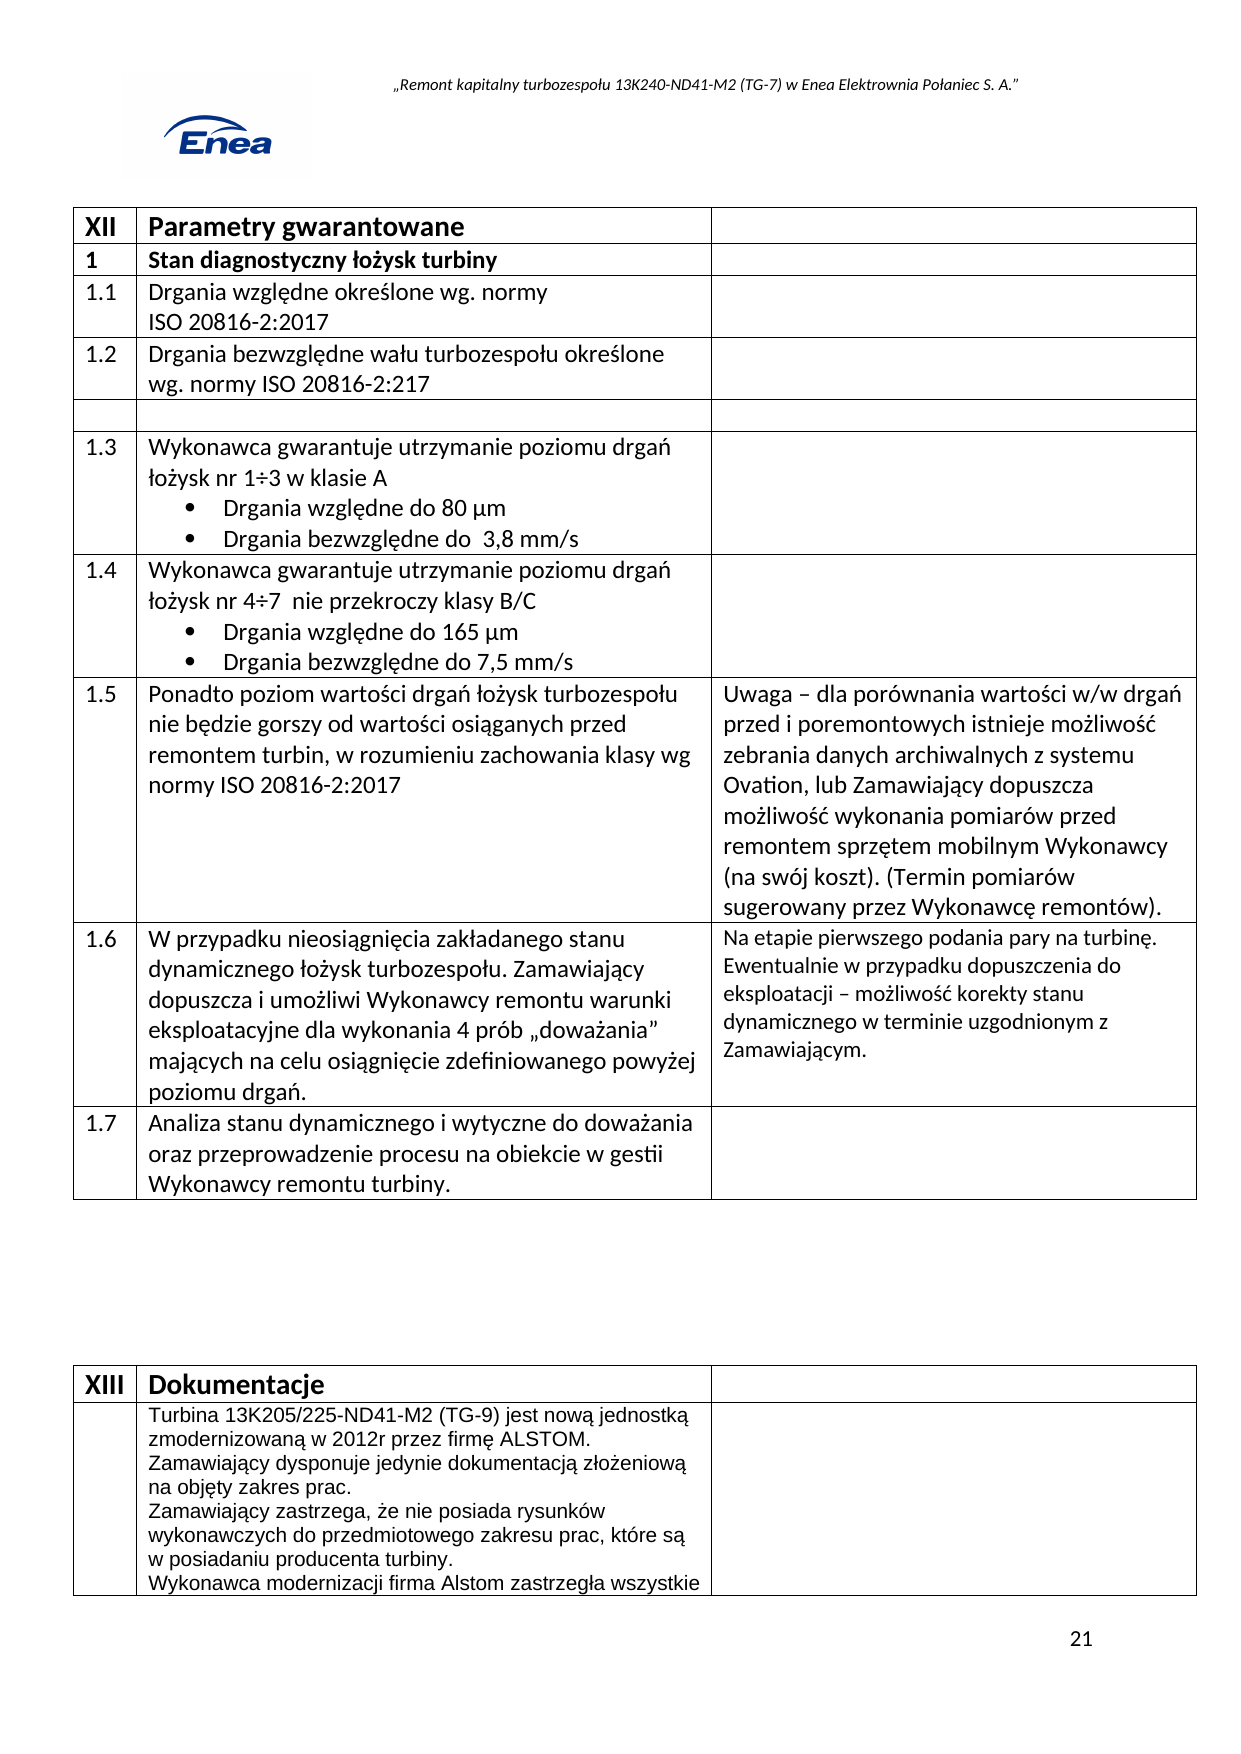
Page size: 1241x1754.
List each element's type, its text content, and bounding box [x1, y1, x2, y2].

table_cell Na etapie pierwszego podania pary na turbinę. Ewentualnie w przypadku dopuszczenia do eksploatacji – możliwość korekty stanu dynamicznego w terminie uzgodnionym z Zamawiającym. [712, 923, 1196, 1106]
table_header Dokumentacje [137, 1366, 711, 1402]
table_cell 1.7 [74, 1107, 136, 1199]
table_cell [712, 244, 1196, 275]
table_cell 1.3 [74, 432, 136, 554]
table_cell Analiza stanu dynamicznego i wytyczne do doważania oraz przeprowadzenie procesu na obiekcie w gestii Wykonawcy remontu turbiny. [137, 1107, 711, 1199]
table_cell W przypadku nieosiągnięcia zakładanego stanu dynamicznego łożysk turbozespołu. Zamawiający dopuszcza i umożliwi Wykonawcy remontu warunki eksploatacyjne dla wykonania 4 prób „doważania” mających na celu osiągnięcie zdefiniowanego powyżej poziomu drgań. [137, 923, 711, 1106]
table_cell 1.4 [74, 555, 136, 677]
table_cell [74, 400, 136, 431]
table_cell [712, 432, 1196, 554]
table_cell Wykonawca gwarantuje utrzymanie poziomu drgań łożysk nr 1÷3 w klasie A Drgania względne do 80 μm Drgania bezwzględne do 3,8 mm/s [137, 432, 711, 554]
table_cell 1.6 [74, 923, 136, 1106]
table_cell 1.1 [74, 276, 136, 337]
table_cell 1 [74, 244, 136, 275]
table_cell Ponadto poziom wartości drgań łożysk turbozespołu nie będzie gorszy od wartości osiąganych przed remontem turbin, w rozumieniu zachowania klasy wg normy ISO 20816-2:2017 [137, 678, 711, 922]
table_cell [712, 400, 1196, 431]
table_header [712, 1366, 1196, 1402]
table_cell [712, 1403, 1196, 1594]
table_header XII [74, 208, 136, 243]
table_cell [712, 276, 1196, 337]
table_cell [712, 1107, 1196, 1199]
table_cell Drgania względne określone wg. normy ISO 20816-2:2017 [137, 276, 711, 337]
table_header XIII [74, 1366, 136, 1402]
table_cell [712, 555, 1196, 677]
table_cell [712, 338, 1196, 399]
table_cell Drgania bezwzględne wału turbozespołu określone wg. normy ISO 20816-2:217 [137, 338, 711, 399]
table_cell Stan diagnostyczny łożysk turbiny [137, 244, 711, 275]
table_cell 1.2 [74, 338, 136, 399]
table_cell 1.5 [74, 678, 136, 922]
picture [122, 73, 313, 179]
table_cell Wykonawca gwarantuje utrzymanie poziomu drgań łożysk nr 4÷7 nie przekroczy klasy B/C Drgania względne do 165 μm Drgania bezwzględne do 7,5 mm/s [137, 555, 711, 677]
table_cell Uwaga – dla porównania wartości w/w drgań przed i poremontowych istnieje możliwość zebrania danych archiwalnych z systemu Ovation, lub Zamawiający dopuszcza możliwość wykonania pomiarów przed remontem sprzętem mobilnym Wykonawcy (na swój koszt). (Termin pomiarów sugerowany przez Wykonawcę remontów). [712, 678, 1196, 922]
table_cell [137, 400, 711, 431]
table_header Parametry gwarantowane [137, 208, 711, 243]
table_cell [74, 1403, 136, 1594]
table_header [712, 208, 1196, 243]
